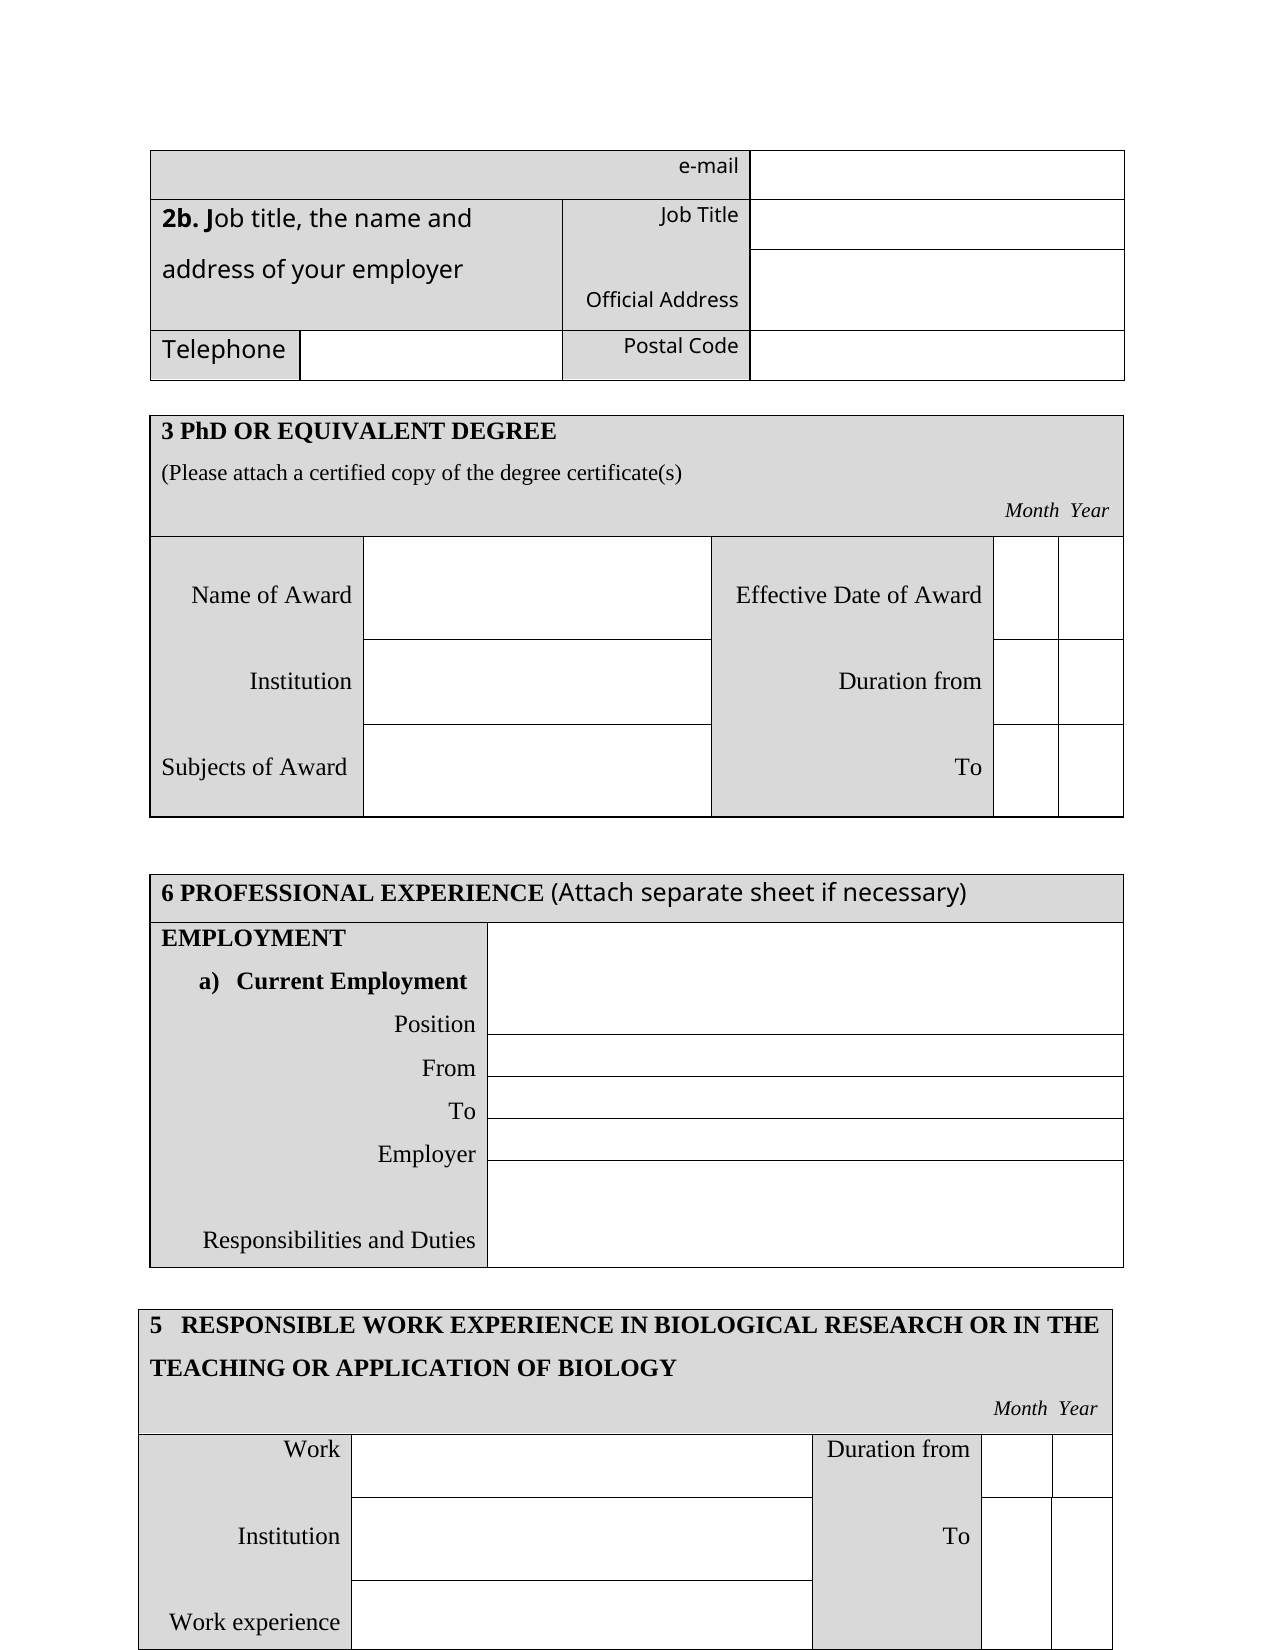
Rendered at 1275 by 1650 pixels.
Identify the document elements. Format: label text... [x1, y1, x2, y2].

table_cell [751, 200, 1124, 249]
table_cell Effective Date of Award Duration from To [712, 537, 993, 816]
table_cell [488, 1161, 1123, 1267]
table_cell [994, 725, 1058, 816]
table_cell EMPLOYMENT Current Employment Position From To Employer Responsibilities and Duties [151, 923, 487, 1267]
table_cell [364, 537, 711, 639]
table_cell Postal Code [563, 331, 749, 379]
table_header 5 RESPONSIBLE WORK EXPERIENCE IN BIOLOGICAL RESEARCH OR IN THE TEACHING OR APPLICATION OF BIOLOGY Month Year [139, 1310, 1112, 1433]
table_cell [488, 1119, 1123, 1160]
table_cell 2b. Job title, the name and address of your employer [151, 200, 562, 330]
table_cell [1052, 1498, 1112, 1649]
table_cell [1059, 537, 1123, 639]
table_cell [751, 151, 1124, 199]
table_cell [1053, 1435, 1112, 1497]
table_cell [751, 331, 1124, 379]
table_cell [982, 1435, 1052, 1497]
table_header 3 PhD OR EQUIVALENT DEGREE (Please attach a certified copy of the degree certificate(s) Month Year [151, 416, 1123, 536]
table_cell [994, 640, 1058, 723]
table_cell [1059, 640, 1123, 723]
table_cell Telephone [151, 331, 299, 379]
table_cell [364, 725, 711, 816]
table_cell [1059, 725, 1123, 816]
table_cell [994, 537, 1058, 639]
table_cell [488, 1077, 1123, 1118]
table_cell Duration from To [813, 1435, 981, 1649]
table_cell e-mail [151, 151, 749, 199]
table_cell [751, 250, 1124, 330]
table_cell Work Institution Work experience [139, 1435, 351, 1649]
table_cell [352, 1581, 812, 1649]
table_cell [488, 923, 1123, 1034]
table_cell [301, 331, 562, 379]
table_cell [488, 1035, 1123, 1076]
table_cell [352, 1498, 812, 1580]
table_cell Job Title Official Address [563, 200, 749, 330]
table_cell [352, 1435, 812, 1497]
table_cell [982, 1498, 1051, 1649]
table_cell Name of Award Institution Subjects of Award [151, 537, 363, 816]
table_header 6 PROFESSIONAL EXPERIENCE (Attach separate sheet if necessary) [151, 875, 1123, 922]
table_cell [364, 640, 711, 723]
